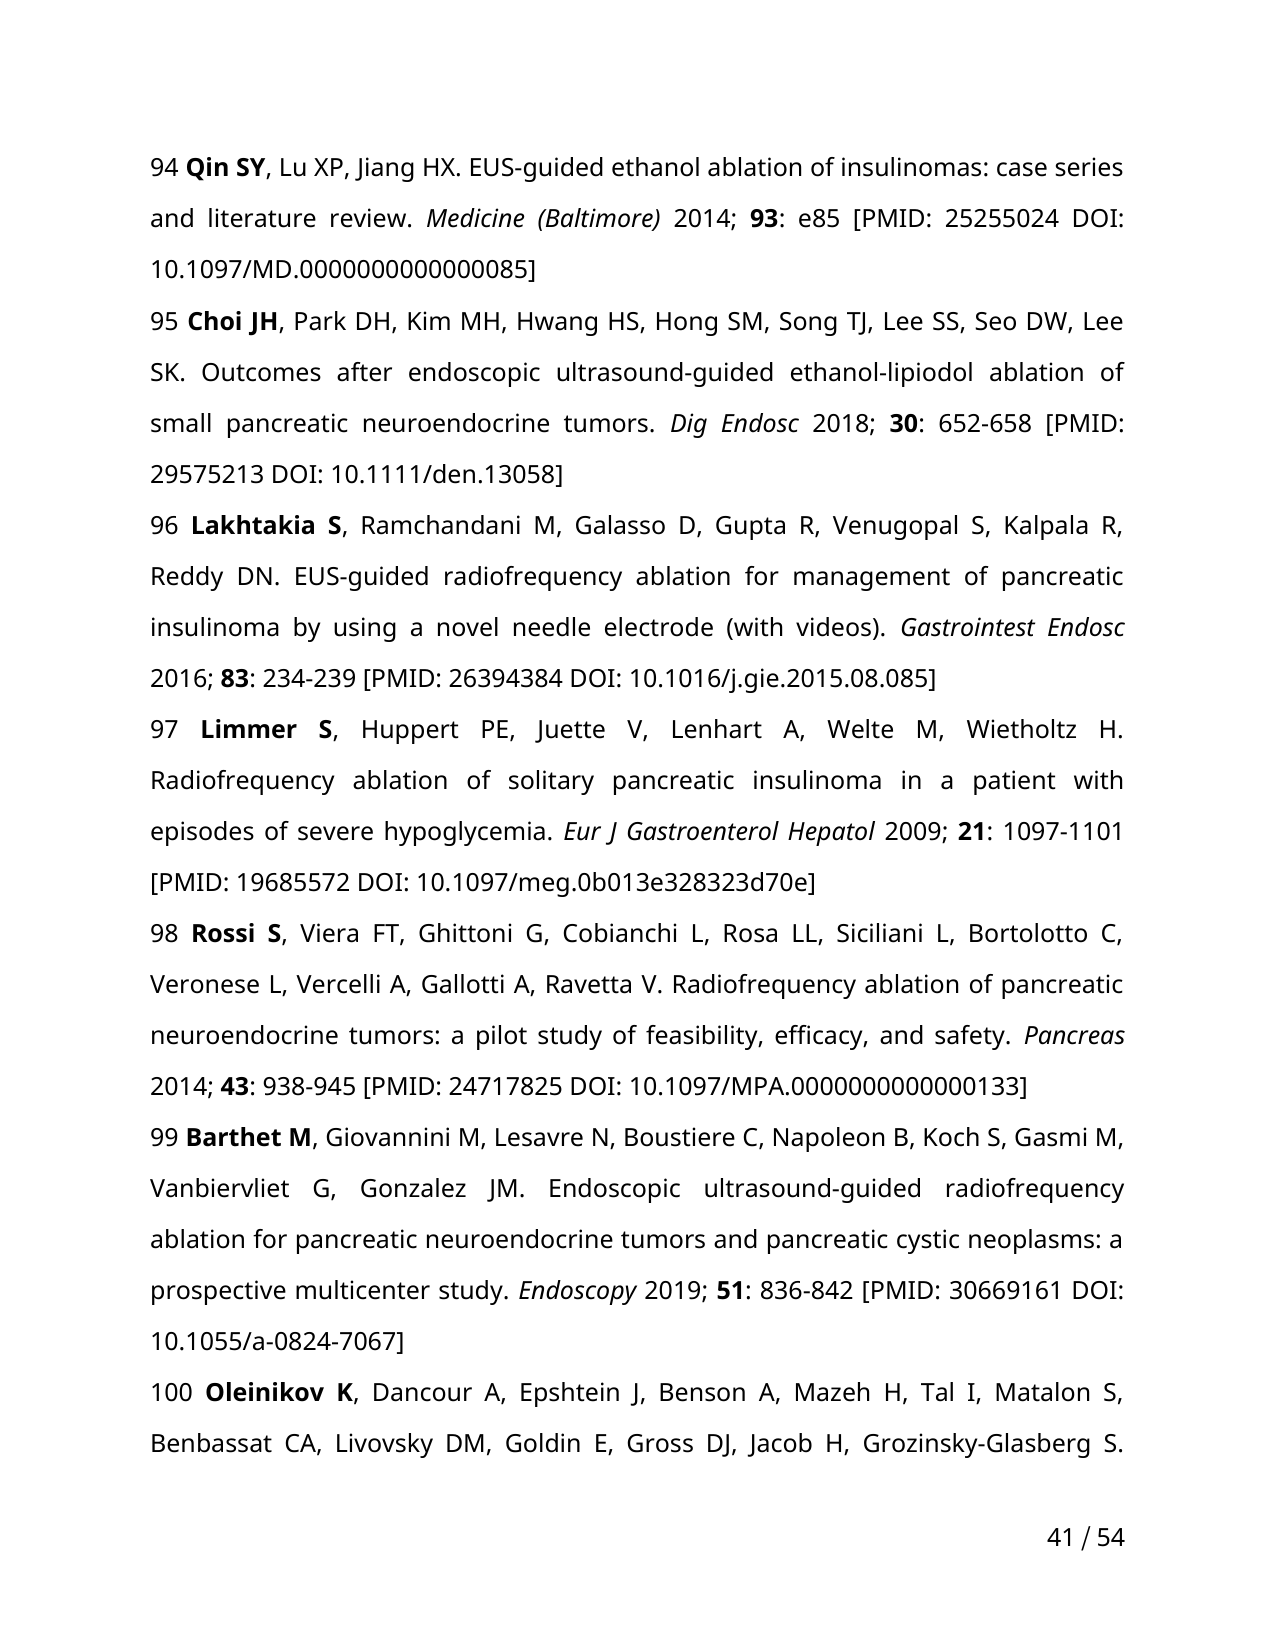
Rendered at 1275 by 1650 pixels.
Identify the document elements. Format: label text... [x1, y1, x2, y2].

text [150, 1375, 1125, 1460]
text 99 Barthet M, Giovannini M, Lesavre N, Boustiere C, Napoleon B, Koch S, Gasmi M, Vanbiervliet G, Gonzalez JM. Endoscopic ultrasound-guided radiofrequency ablation for pancreatic neuroendocrine tumors and pancreatic cystic neoplasms: a prospective multicenter study. Endoscopy 2019; 51: 836-842 [PMID: 30669161 DOI: 10.1055/a-0824-7067] [150, 1120, 1125, 1358]
text 96 Lakhtakia S, Ramchandani M, Galasso D, Gupta R, Venugopal S, Kalpala R, Reddy DN. EUS-guided radiofrequency ablation for management of pancreatic insulinoma by using a novel needle electrode (with videos). Gastrointest Endosc 2016; 83: 234-239 [PMID: 26394384 DOI: 10.1016/j.gie.2015.08.085] [150, 507, 1125, 694]
text 98 Rossi S, Viera FT, Ghittoni G, Cobianchi L, Rosa LL, Siciliani L, Bortolotto C, Veronese L, Vercelli A, Gallotti A, Ravetta V. Radiofrequency ablation of pancreatic neuroendocrine tumors: a pilot study of feasibility, efficacy, and safety. Pancreas 2014; 43: 938-945 [PMID: 24717825 DOI: 10.1097/MPA.0000000000000133] [150, 916, 1125, 1103]
text 94 Qin SY, Lu XP, Jiang HX. EUS-guided ethanol ablation of insulinomas: case series and literature review. Medicine (Baltimore) 2014; 93: e85 [PMID: 25255024 DOI: 10.1097/MD.0000000000000085] [150, 150, 1125, 286]
text 95 Choi JH, Park DH, Kim MH, Hwang HS, Hong SM, Song TJ, Lee SS, Seo DW, Lee SK. Outcomes after endoscopic ultrasound-guided ethanol-lipiodol ablation of small pancreatic neuroendocrine tumors. Dig Endosc 2018; 30: 652-658 [PMID: 29575213 DOI: 10.1111/den.13058] [150, 303, 1125, 490]
text 97 Limmer S, Huppert PE, Juette V, Lenhart A, Welte M, Wietholtz H. Radiofrequency ablation of solitary pancreatic insulinoma in a patient with episodes of severe hypoglycemia. Eur J Gastroenterol Hepatol 2009; 21: 1097-1101 [PMID: 19685572 DOI: 10.1097/meg.0b013e328323d70e] [150, 711, 1125, 899]
